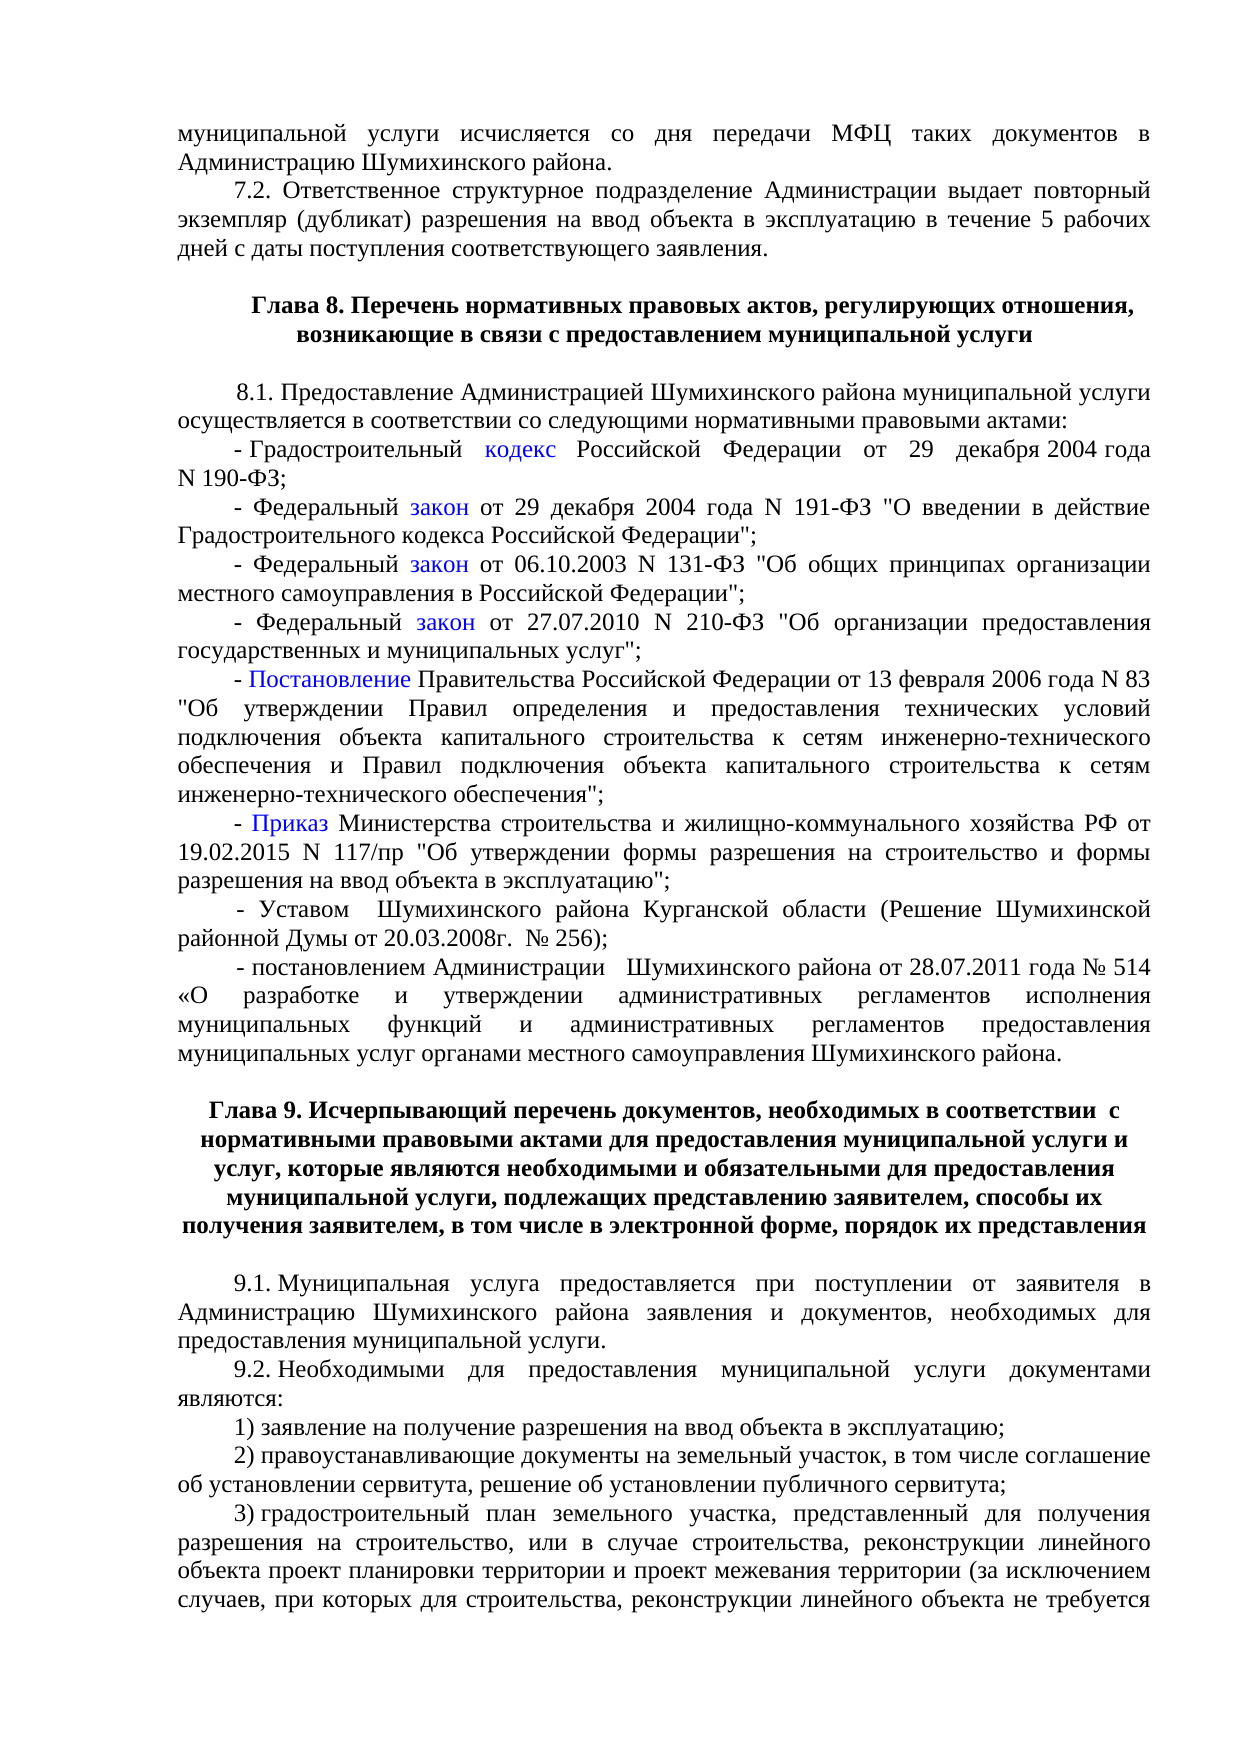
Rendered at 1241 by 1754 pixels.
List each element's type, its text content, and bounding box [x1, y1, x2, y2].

text - постановлением Администрации Шумихинского района от 28.07.2011 года № 514 «О разработке и утверждении административных регламентов исполнения муниципальных функций и административных регламентов предоставления муниципальных услуг органами местного самоуправления Шумихинского района. [177, 952, 1152, 1067]
text - Федеральный закон от 06.10.2003 N 131-ФЗ "Об общих принципах организации местного самоуправления в Российской Федерации"; [177, 549, 1152, 607]
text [177, 1498, 1152, 1613]
text Глава 8. Перечень нормативных правовых актов, регулирующих отношения, возникающие в связи с предоставлением муниципальной услуги [177, 291, 1152, 348]
text - Федеральный закон от 29 декабря 2004 года N 191-ФЗ "О введении в действие Градостроительного кодекса Российской Федерации"; [177, 492, 1152, 549]
text - Уставом Шумихинского района Курганской области (Решение Шумихинской районной Думы от 20.03.2008г. № 256); [177, 894, 1152, 952]
text 9.2. Необходимыми для предоставления муниципальной услуги документами являются: [177, 1354, 1152, 1412]
text 8.1. Предоставление Администрацией Шумихинского района муниципальной услуги осуществляется в соответствии со следующими нормативными правовыми актами: [177, 377, 1152, 434]
text - Постановление Правительства Российской Федерации от 13 февраля 2006 года N 83 "Об утверждении Правил определения и предоставления технических условий подключения объекта капитального строительства к сетям инженерно-технического обеспечения и Правил подключения объекта капитального строительства к сетям инженерно-технического обеспечения"; [177, 664, 1152, 808]
text 7.2. Ответственное структурное подразделение Администрации выдает повторный экземпляр (дубликат) разрешения на ввод объекта в эксплуатацию в течение 5 рабочих дней с даты поступления соответствующего заявления. [177, 176, 1152, 262]
text Глава 9. Исчерпывающий перечень документов, необходимых в соответствии с нормативными правовыми актами для предоставления муниципальной услуги и услуг, которые являются необходимыми и обязательными для предоставления муниципальной услуги, подлежащих представлению заявителем, способы их получения заявителем, в том числе в электронной форме, порядок их представления [177, 1096, 1152, 1239]
text - Градостроительный кодекс Российской Федерации от 29 декабря 2004 года N 190-ФЗ; [177, 434, 1152, 492]
text 9.1. Муниципальная услуга предоставляется при поступлении от заявителя в Администрацию Шумихинского района заявления и документов, необходимых для предоставления муниципальной услуги. [177, 1268, 1152, 1354]
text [177, 118, 1152, 176]
text 1) заявление на получение разрешения на ввод объекта в эксплуатацию; [177, 1412, 1152, 1441]
text - Приказ Министерства строительства и жилищно-коммунального хозяйства РФ от 19.02.2015 N 117/пр "Об утверждении формы разрешения на строительство и формы разрешения на ввод объекта в эксплуатацию"; [177, 808, 1152, 894]
text 2) правоустанавливающие документы на земельный участок, в том числе соглашение об установлении сервитута, решение об установлении публичного сервитута; [177, 1441, 1152, 1498]
text - Федеральный закон от 27.07.2010 N 210-ФЗ "Об организации предоставления государственных и муниципальных услуг"; [177, 607, 1152, 664]
